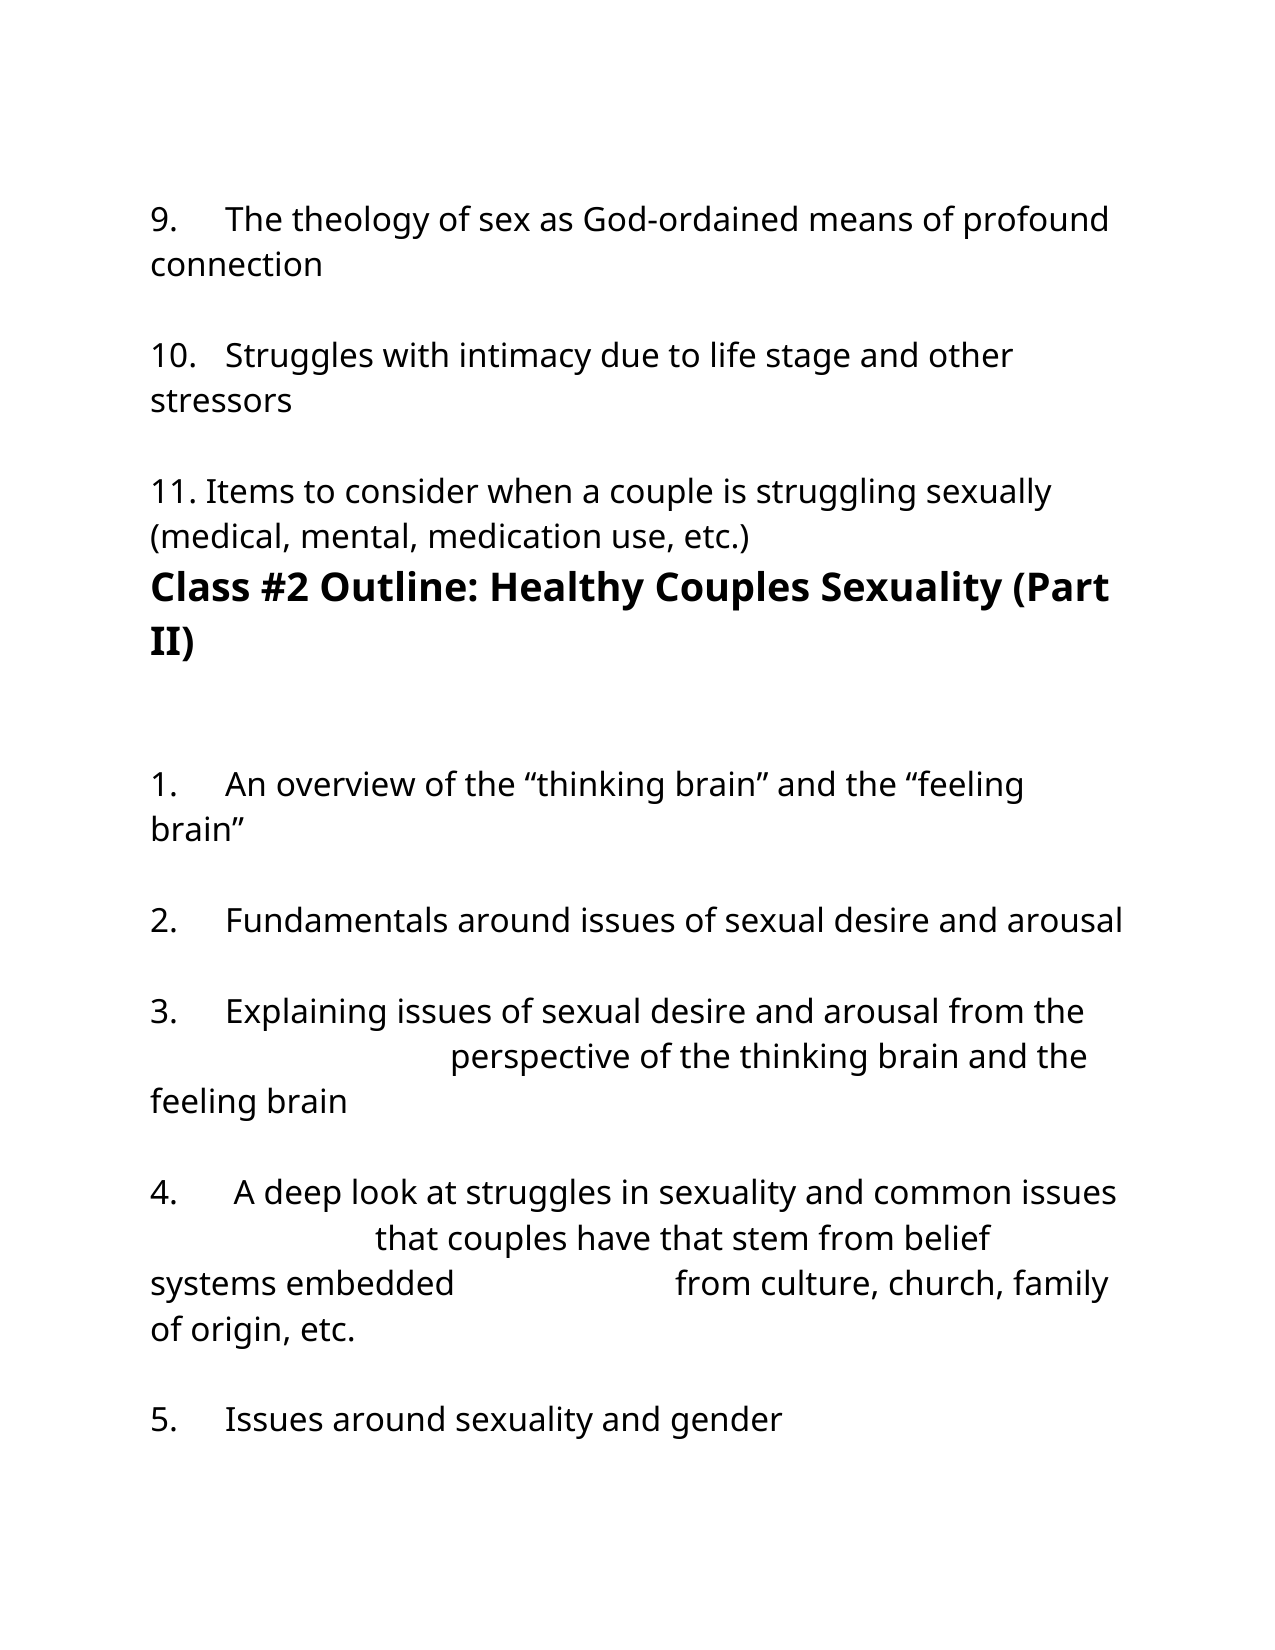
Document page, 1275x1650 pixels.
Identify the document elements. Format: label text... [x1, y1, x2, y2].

text 5. Issues around sexuality and gender [150, 1396, 1125, 1442]
text 1. An overview of the “thinking brain” and the “feeling brain” [150, 760, 1125, 851]
text 4. A deep look at struggles in sexuality and common issues that couples have that stem from belief systems embedded from culture, church, family of origin, etc. [150, 1169, 1125, 1351]
text 10. Struggles with intimacy due to life stage and other stressors [150, 332, 1125, 422]
text 3. Explaining issues of sexual desire and arousal from the perspective of the thinking brain and the feeling brain [150, 987, 1125, 1124]
text 11. Items to consider when a couple is struggling sexually (medical, mental, medication use, etc.) [150, 468, 1125, 559]
text 2. Fundamentals around issues of sexual desire and arousal [150, 897, 1125, 942]
text Class #2 Outline: Healthy Couples Sexuality (Part II) [150, 559, 1125, 667]
text 9. The theology of sex as God-ordained means of profound connection [150, 195, 1125, 286]
